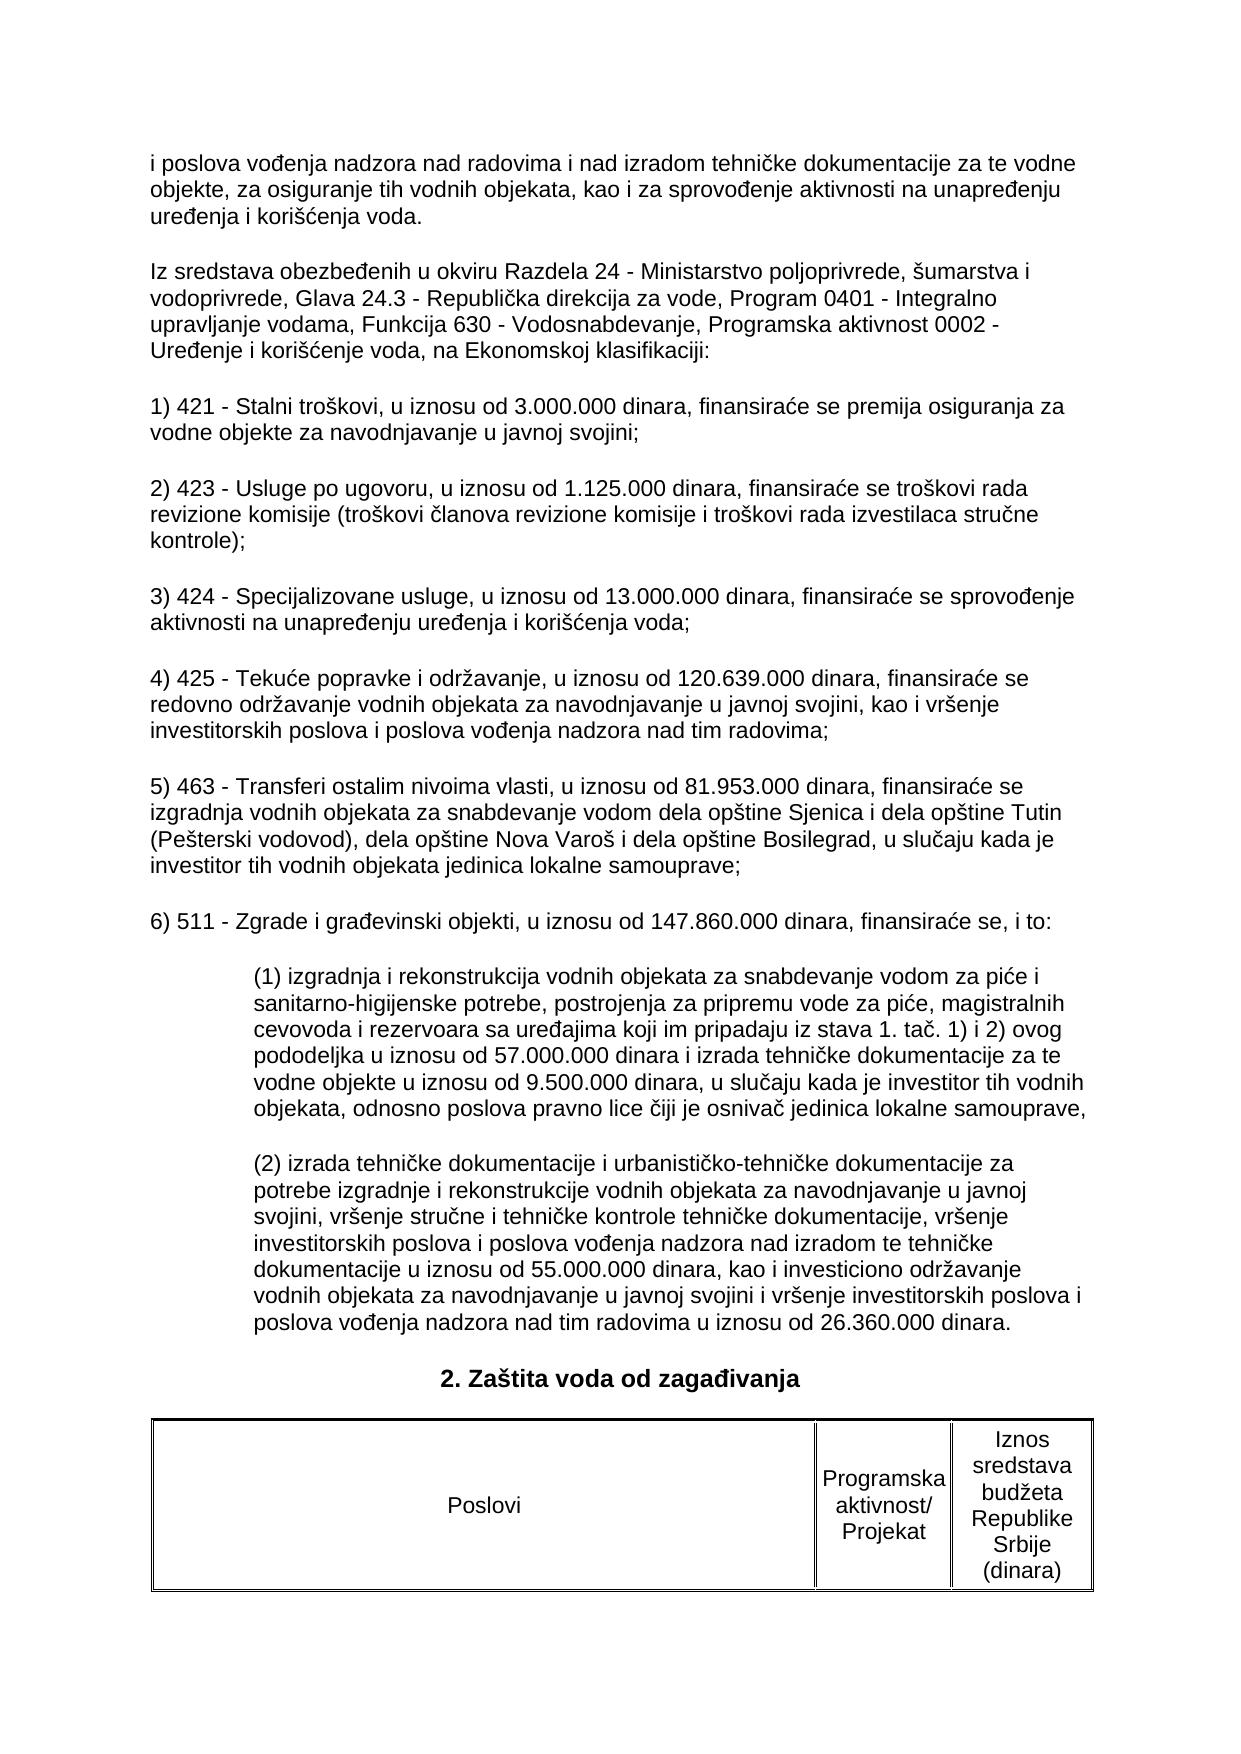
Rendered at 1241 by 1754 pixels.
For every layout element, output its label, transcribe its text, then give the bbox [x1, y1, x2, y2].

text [150, 150, 1090, 229]
text 2. Zaštita voda od zagađivanja [150, 1364, 1090, 1393]
text 4) 425 - Tekuće popravke i održavanje, u iznosu od 120.639.000 dinara, finansiraće se redovno održavanje vodnih objekata za navodnjavanje u javnoj svojini, kao i vršenje investitorskih poslova i poslova vođenja nadzora nad tim radovima; [150, 665, 1090, 744]
text (2) izrada tehničke dokumentacije i urbanističko-tehničke dokumentacije za potrebe izgradnje i rekonstrukcije vodnih objekata za navodnjavanje u javnoj svojini, vršenje stručne i tehničke kontrole tehničke dokumentacije, vršenje investitorskih poslova i poslova vođenja nadzora nad izradom te tehničke dokumentacije u iznosu od 55.000.000 dinara, kao i investiciono održavanje vodnih objekata za navodnjavanje u javnoj svojini i vršenje investitorskih poslova i poslova vođenja nadzora nad tim radovima u iznosu od 26.360.000 dinara. [253, 1150, 1090, 1335]
text 1) 421 - Stalni troškovi, u iznosu od 3.000.000 dinara, finansiraće se premija osiguranja za vodne objekte za navodnjavanje u javnoj svojini; [150, 393, 1090, 446]
text 3) 424 - Specijalizovane usluge, u iznosu od 13.000.000 dinara, finansiraće se sprovođenje aktivnosti na unapređenju uređenja i korišćenja voda; [150, 583, 1090, 636]
table_header Poslovi [154, 1421, 816, 1588]
text (1) izgradnja i rekonstrukcija vodnih objekata za snabdevanje vodom za piće i sanitarno-higijenske potrebe, postrojenja za pripremu vode za piće, magistralnih cevovoda i rezervoara sa uređajima koji im pripadaju iz stava 1. tač. 1) i 2) ovog pododeljka u iznosu od 57.000.000 dinara i izrada tehničke dokumentacije za te vodne objekte u iznosu od 9.500.000 dinara, u slučaju kada je investitor tih vodnih objekata, odnosno poslova pravno lice čiji je osnivač jedinica lokalne samouprave, [253, 963, 1090, 1121]
table_header Programska aktivnost/ Projekat [816, 1421, 952, 1588]
text 2) 423 - Usluge po ugovoru, u iznosu od 1.125.000 dinara, finansiraće se troškovi rada revizione komisije (troškovi članova revizione komisije i troškovi rada izvestilaca stručne kontrole); [150, 475, 1090, 554]
text 6) 511 - Zgrade i građevinski objekti, u iznosu od 147.860.000 dinara, finansiraće se, i to: [150, 908, 1090, 934]
text Iz sredstava obezbeđenih u okviru Razdela 24 - Ministarstvo poljoprivrede, šumarstva i vodoprivrede, Glava 24.3 - Republička direkcija za vode, Program 0401 - Integralno upravljanje vodama, Funkcija 630 - Vodosnabdevanje, Programska aktivnost 0002 - Uređenje i korišćenje voda, na Ekonomskoj klasifikaciji: [150, 258, 1090, 364]
table_header Iznos sredstava budžeta Republike Srbije (dinara) [952, 1421, 1091, 1588]
text 5) 463 - Transferi ostalim nivoima vlasti, u iznosu od 81.953.000 dinara, finansiraće se izgradnja vodnih objekata za snabdevanje vodom dela opštine Sjenica i dela opštine Tutin (Pešterski vodovod), dela opštine Nova Varoš i dela opštine Bosilegrad, u slučaju kada je investitor tih vodnih objekata jedinica lokalne samouprave; [150, 773, 1090, 878]
